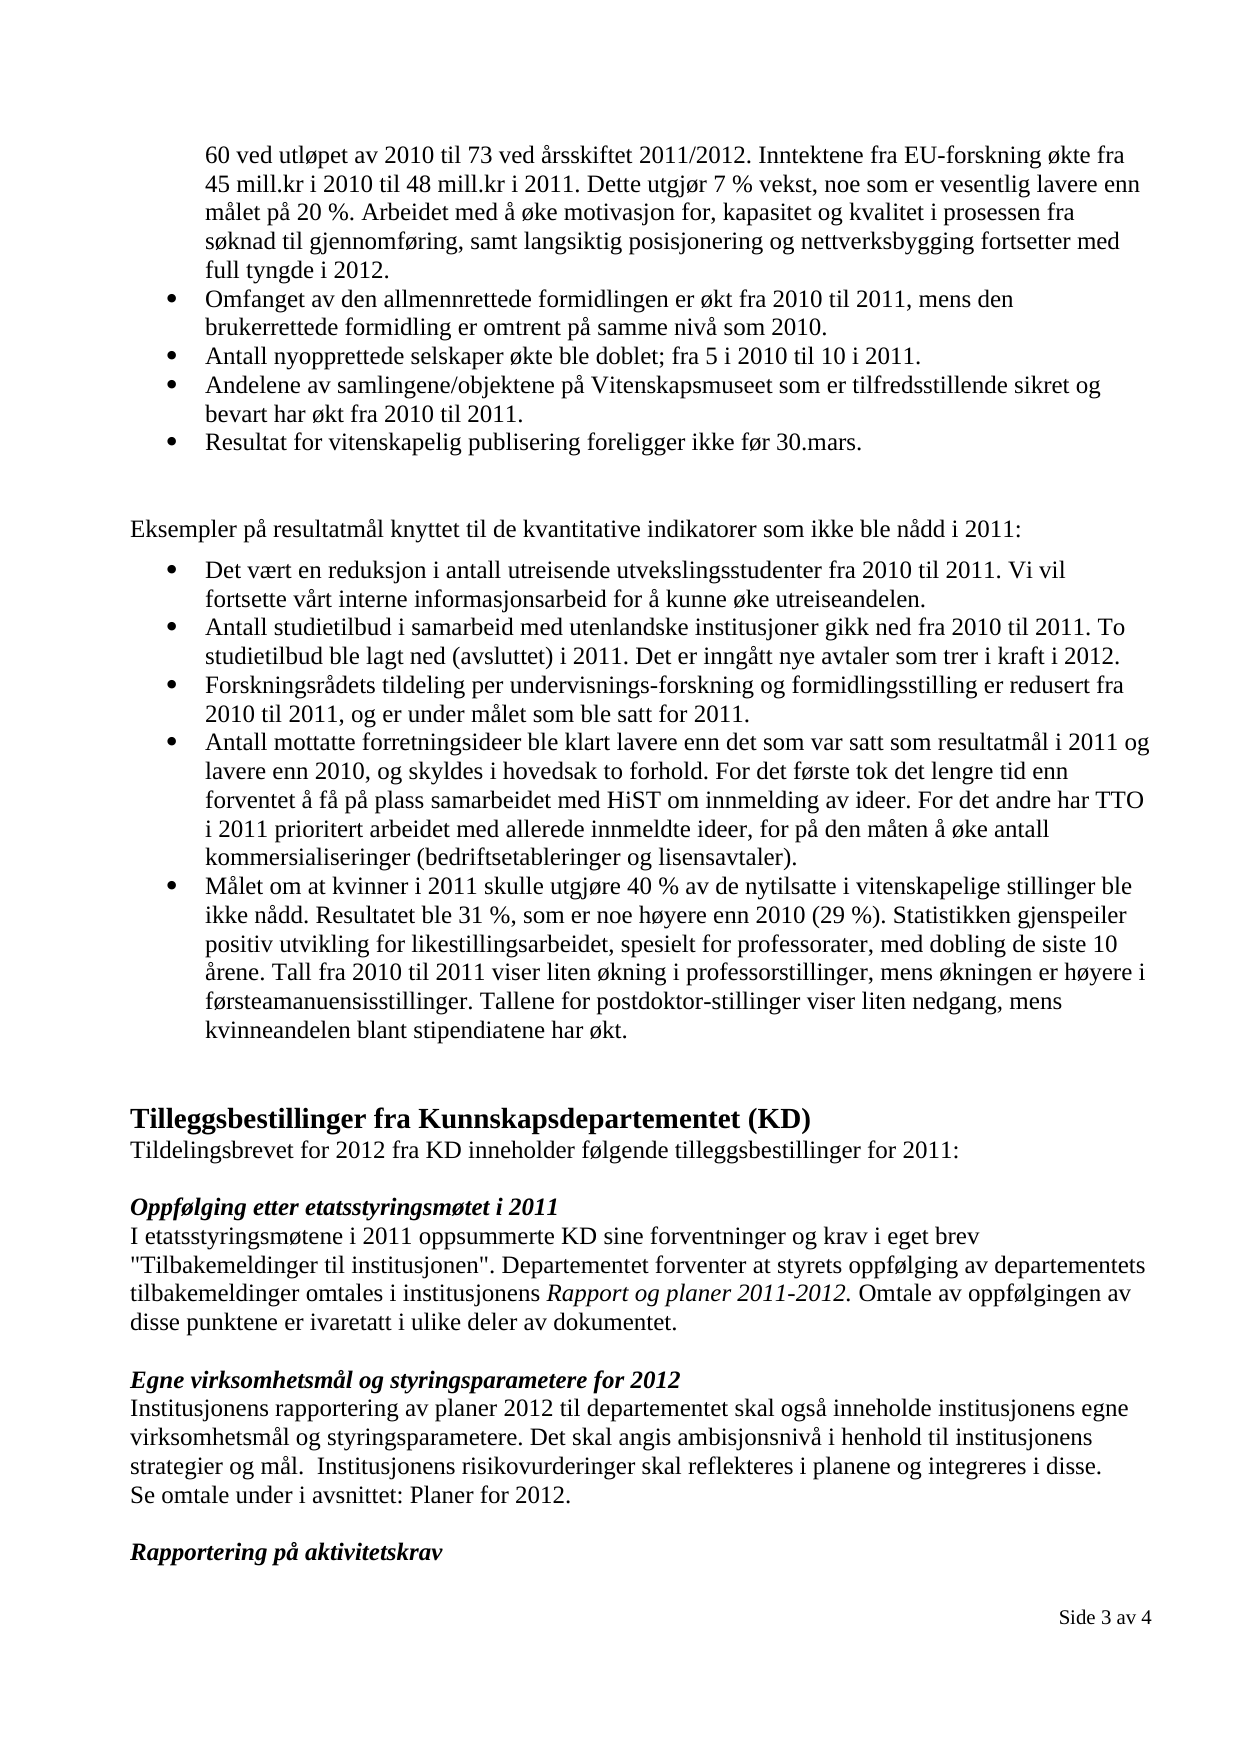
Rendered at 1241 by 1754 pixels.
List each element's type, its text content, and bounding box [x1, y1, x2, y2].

text Eksempler på resultatmål knyttet til de kvantitative indikatorer som ikke ble nådd i 2011: [130, 514, 1152, 542]
text Egne virksomhetsmål og styringsparametere for 2012 [130, 1365, 1152, 1393]
text Institusjonens rapportering av planer 2012 til departementet skal også inneholde institusjonens egne virksomhetsmål og styringsparametere. Det skal angis ambisjonsnivå i henhold til institusjonens strategier og mål. Institusjonens risikovurderinger skal reflekteres i planene og integreres i disse. [130, 1393, 1152, 1480]
list Det vært en reduksjon i antall utreisende utvekslingsstudenter fra 2010 til 2011. Vi vil fortsette vårt interne informasjonsarbeid for å kunne øke utreiseandelen. [167, 555, 1152, 612]
list Antall mottatte forretningsideer ble klart lavere enn det som var satt som resultatmål i 2011 og lavere enn 2010, og skyldes i hovedsak to forhold. For det første tok det lengre tid enn forventet å få på plass samarbeidet med HiST om innmelding av ideer. For det andre har TTO i 2011 prioritert arbeidet med allerede innmeldte ideer, for på den måten å øke antall kommersialiseringer (bedriftsetableringer og lisensavtaler). [167, 727, 1152, 871]
text Se omtale under i avsnittet: Planer for 2012. [130, 1480, 1152, 1508]
text Rapportering på aktivitetskrav [130, 1537, 1152, 1566]
text Oppfølging etter etatsstyringsmøtet i 2011 [130, 1192, 1152, 1221]
list Andelene av samlingene/objektene på Vitenskapsmuseet som er tilfredsstillende sikret og bevart har økt fra 2010 til 2011. [167, 370, 1152, 427]
text Tildelingsbrevet for 2012 fra KD inneholder følgende tilleggsbestillinger for 2011: [130, 1135, 1152, 1163]
list Forskningsrådets tildeling per undervisnings-forskning og formidlingsstilling er redusert fra 2010 til 2011, og er under målet som ble satt for 2011. [167, 670, 1152, 727]
list Antall nyopprettede selskaper økte ble doblet; fra 5 i 2010 til 10 i 2011. [167, 341, 1152, 370]
list Målet om at kvinner i 2011 skulle utgjøre 40 % av de nytilsatte i vitenskapelige stillinger ble ikke nådd. Resultatet ble 31 %, som er noe høyere enn 2010 (29 %). Statistikken gjenspeiler positiv utvikling for likestillingsarbeidet, spesielt for professorater, med dobling de siste 10 årene. Tall fra 2010 til 2011 viser liten økning i professorstillinger, mens økningen er høyere i førsteamanuensisstillinger. Tallene for postdoktor-stillinger viser liten nedgang, mens kvinneandelen blant stipendiatene har økt. [167, 871, 1152, 1044]
text I etatsstyringsmøtene i 2011 oppsummerte KD sine forventninger og krav i eget brev "Tilbakemeldinger til institusjonen". Departementet forventer at styrets oppfølging av departementets tilbakemeldinger omtales i institusjonens Rapport og planer 2011-2012. Omtale av oppfølgingen av disse punktene er ivaretatt i ulike deler av dokumentet. [130, 1221, 1152, 1336]
list Resultat for vitenskapelig publisering foreligger ikke før 30.mars. [167, 427, 1152, 456]
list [167, 140, 1152, 284]
list Antall studietilbud i samarbeid med utenlandske institusjoner gikk ned fra 2010 til 2011. To studietilbud ble lagt ned (avsluttet) i 2011. Det er inngått nye avtaler som trer i kraft i 2012. [167, 612, 1152, 670]
text Tilleggsbestillinger fra Kunnskapsdepartementet (KD) [130, 1101, 1152, 1135]
list Omfanget av den allmennrettede formidlingen er økt fra 2010 til 2011, mens den brukerrettede formidling er omtrent på samme nivå som 2010. [167, 284, 1152, 341]
